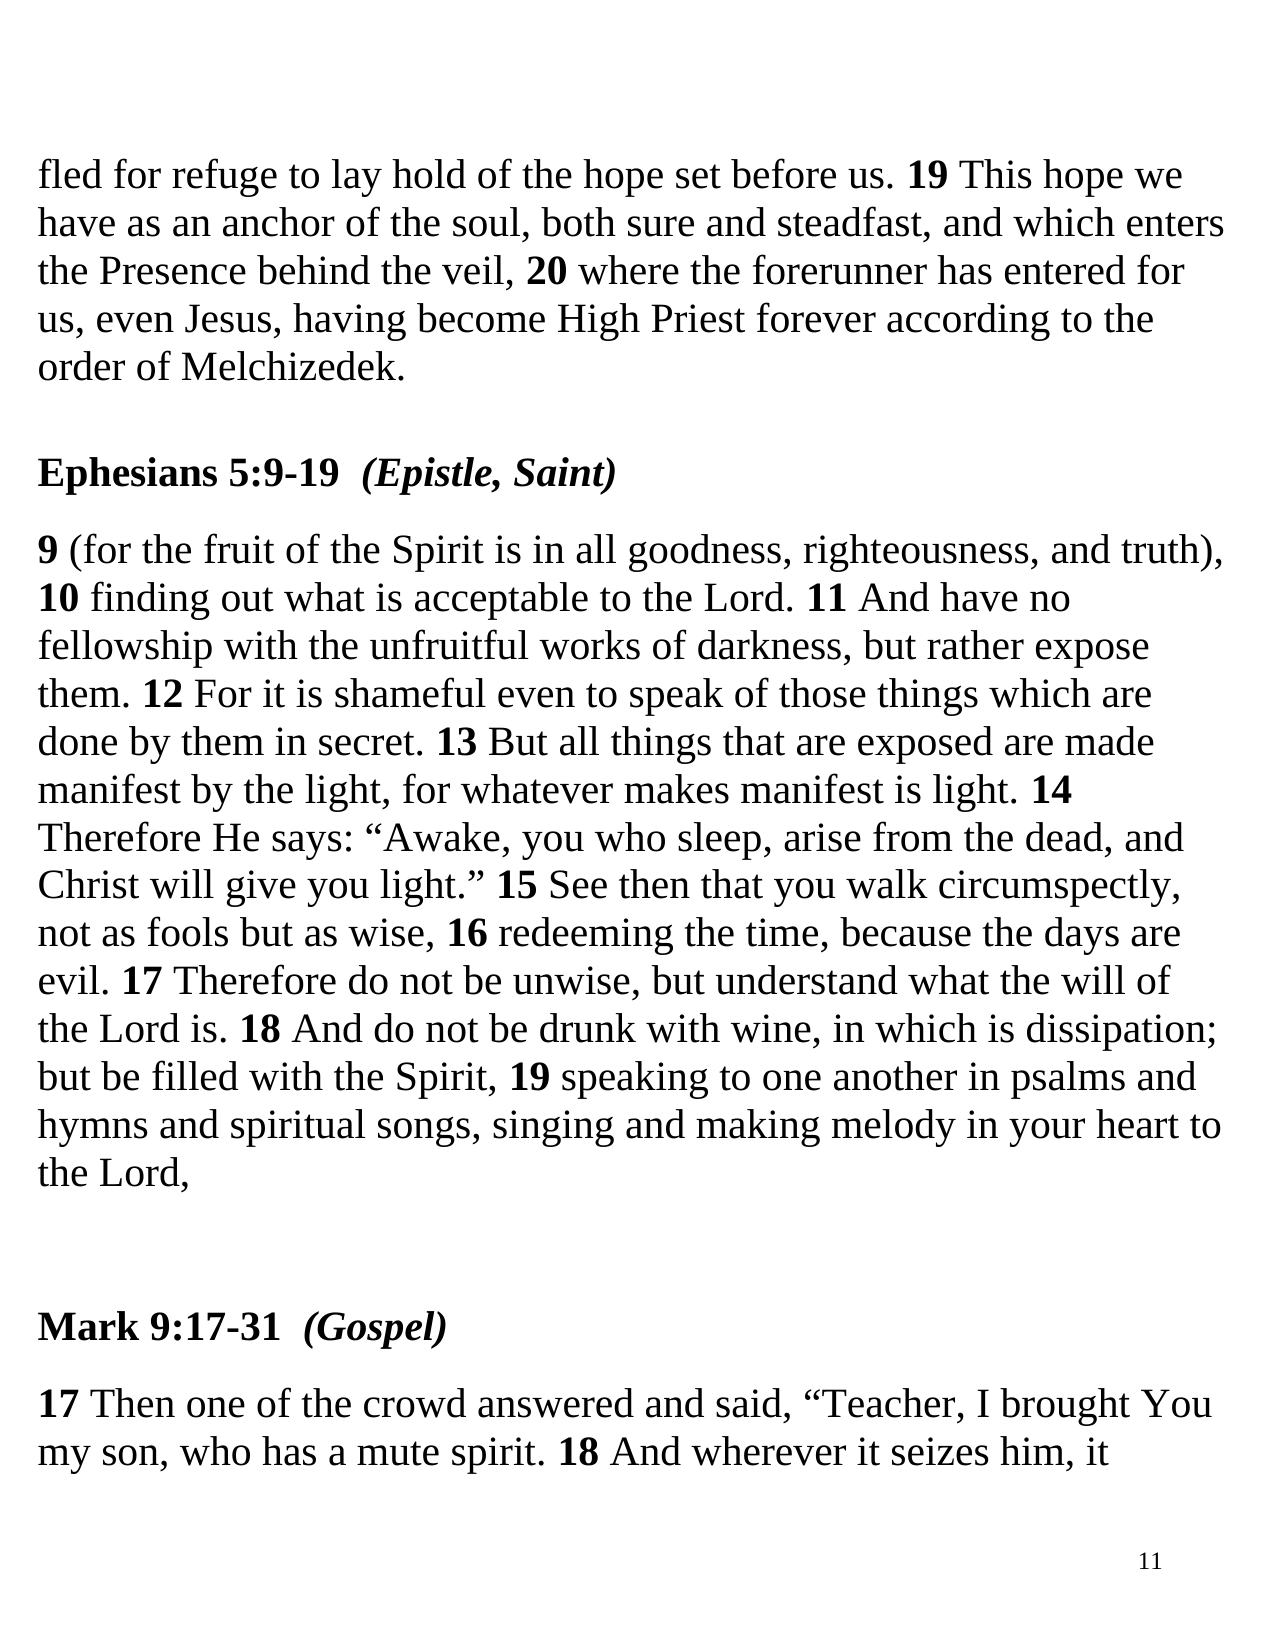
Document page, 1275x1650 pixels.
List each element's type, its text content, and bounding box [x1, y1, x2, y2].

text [37, 1379, 1228, 1474]
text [37, 150, 1228, 418]
subtitle Mark 9:17-31 (Gospel) [37, 1302, 1228, 1349]
text 9 (for the fruit of the Spirit is in all goodness, righteousness, and truth), 10 finding out what is acceptable to the Lord. 11 And have no fellowship with the unfruitful works of darkness, but rather expose them. 12 For it is shameful even to speak of those things which are done by them in secret. 13 But all things that are exposed are made manifest by the light, for whatever makes manifest is light. 14 Therefore He says: “Awake, you who sleep, arise from the dead, and Christ will give you light.” 15 See then that you walk circumspectly, not as fools but as wise, 16 redeeming the time, because the days are evil. 17 Therefore do not be unwise, but understand what the will of the Lord is. 18 And do not be drunk with wine, in which is dissipation; but be filled with the Spirit, 19 speaking to one another in psalms and hymns and spiritual songs, singing and making melody in your heart to the Lord, [37, 524, 1228, 1195]
subtitle Ephesians 5:9-19 (Epistle, Saint) [37, 447, 1228, 495]
